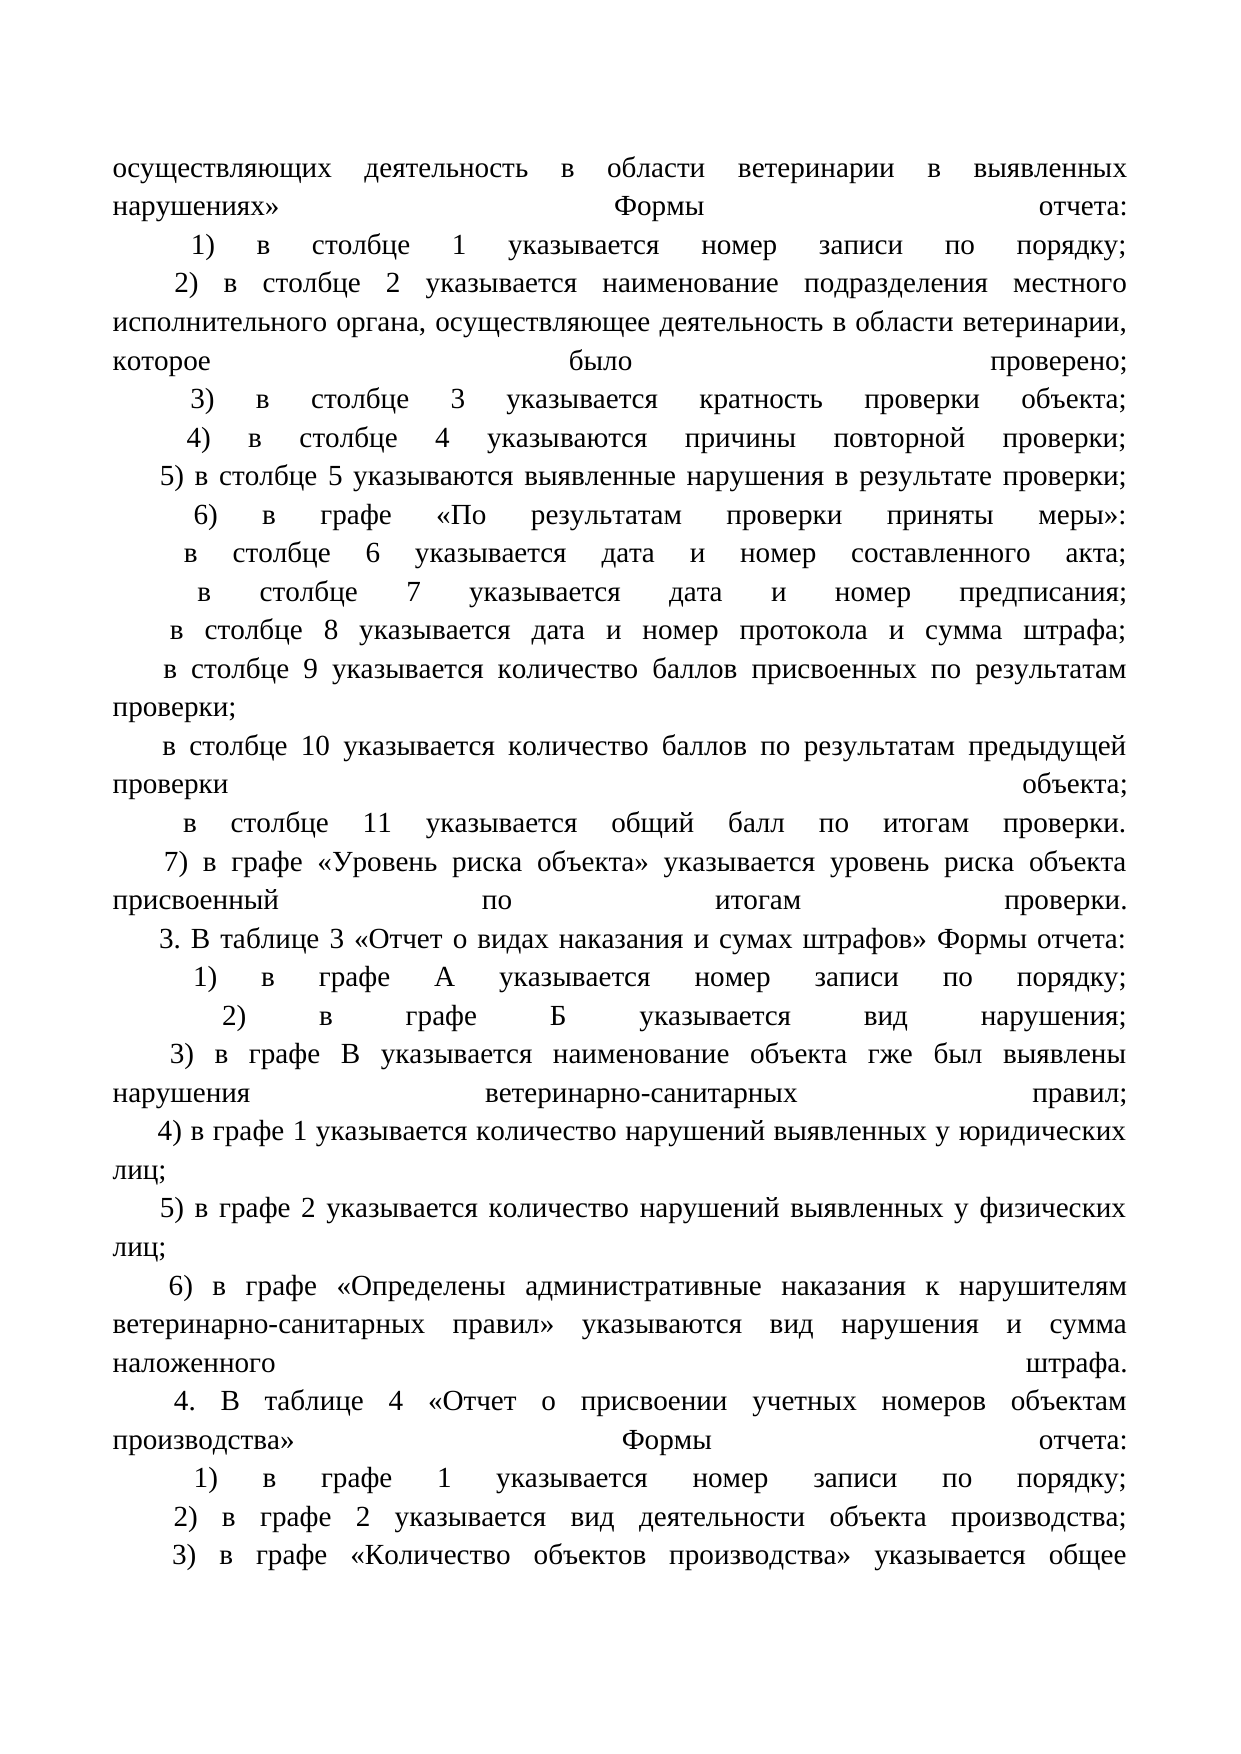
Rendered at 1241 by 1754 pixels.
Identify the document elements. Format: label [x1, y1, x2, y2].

text [112, 150, 1128, 1571]
